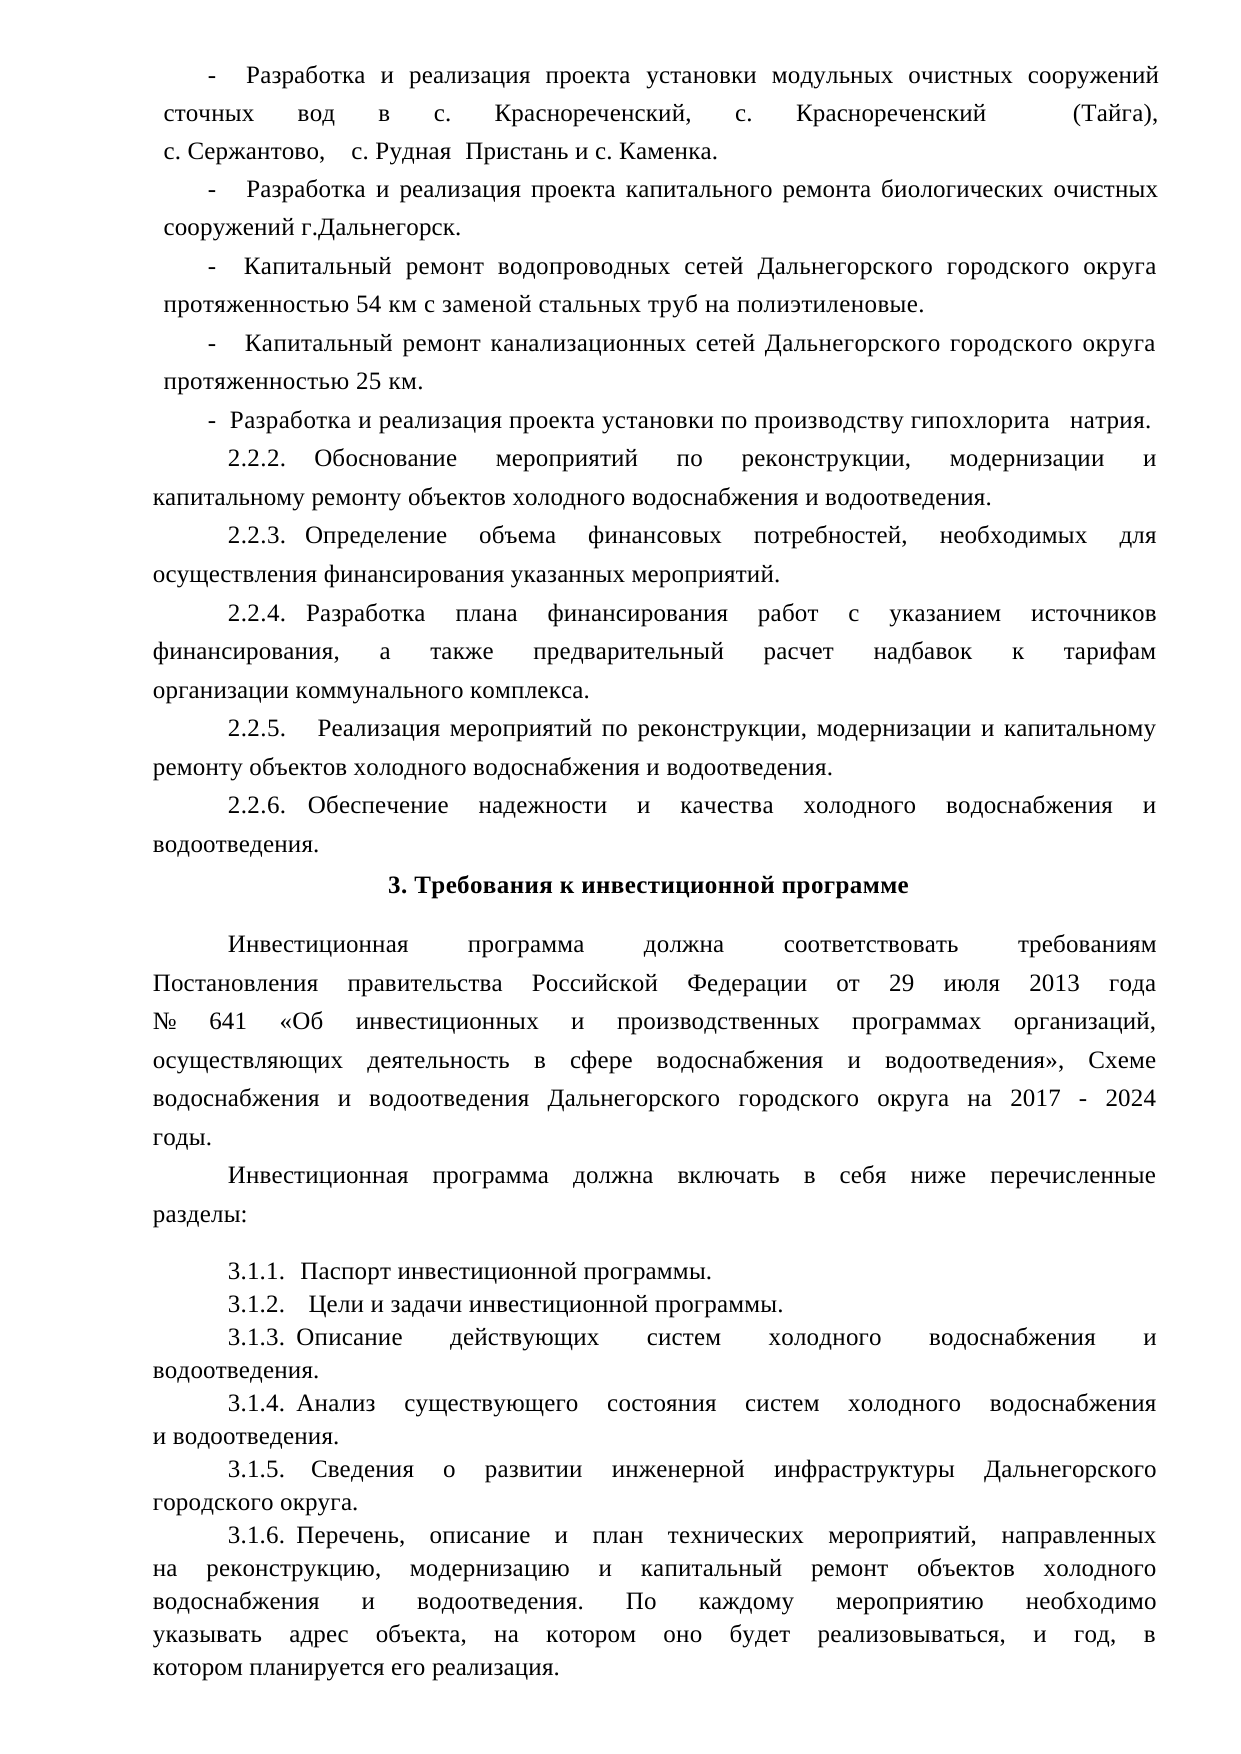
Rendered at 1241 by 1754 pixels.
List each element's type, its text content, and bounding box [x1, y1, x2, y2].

text Инвестиционная программа должна включать в себя ниже перечисленные разделы: [153, 1153, 1158, 1230]
text 3. Требования к инвестиционной программе [148, 874, 1162, 899]
list Обеспечение надежности и качества холодного водоснабжения и водоотведения. [153, 783, 1158, 860]
list Сведения о развитии инженерной инфраструктуры Дальнегорского городского округа. [153, 1451, 1158, 1517]
list Обоснование мероприятий по реконструкции, модернизации и капитальному ремонту объектов холодного водоснабжения и водоотведения. [153, 436, 1158, 513]
text - Капитальный ремонт канализационных сетей Дальнегорского городского округа протяженностью 25 км. [163, 320, 1158, 397]
text Инвестиционная программа должна соответствовать требованиям Постановления правительства Российской Федерации от 29 июля 2013 года № 641 «Об инвестиционных и производственных программах организаций, осуществляющих деятельность в сфере водоснабжения и водоотведения», Схеме водоснабжения и водоотведения Дальнегорского городского округа на 2017 - 2024 годы. [153, 922, 1158, 1153]
text - Капитальный ремонт водопроводных сетей Дальнегорского городского округа протяженностью 54 км с заменой стальных труб на полиэтиленовые. [163, 243, 1158, 320]
text - Разработка и реализация проекта установки модульных очистных сооружений сточных вод в с. Краснореченский, с. Краснореченский (Тайга), с. Сержантово, с. Рудная Пристань и с. Каменка. [163, 53, 1160, 167]
list Разработка плана финансирования работ с указанием источников финансирования, а также предварительный расчет надбавок к тарифам организации коммунального комплекса. [153, 590, 1158, 706]
list Перечень, описание и план технических мероприятий, направленных на реконструкцию, модернизацию и капитальный ремонт объектов холодного водоснабжения и водоотведения. По каждому мероприятию необходимо указывать адрес объекта, на котором оно будет реализовываться, и год, в котором планируется его реализация. [153, 1517, 1158, 1682]
list Описание действующих систем холодного водоснабжения и водоотведения. [153, 1319, 1158, 1385]
list Определение объема финансовых потребностей, необходимых для осуществления финансирования указанных мероприятий. [153, 513, 1158, 590]
list Анализ существующего состояния систем холодного водоснабжения и водоотведения. [153, 1385, 1158, 1451]
list Реализация мероприятий по реконструкции, модернизации и капитальному ремонту объектов холодного водоснабжения и водоотведения. [153, 706, 1158, 783]
text - Разработка и реализация проекта капитального ремонта биологических очистных сооружений г.Дальнегорск. [163, 167, 1160, 243]
list Паспорт инвестиционной программы. [153, 1253, 1162, 1286]
text - Разработка и реализация проекта установки по производству гипохлорита натрия. [163, 397, 1158, 436]
list Цели и задачи инвестиционной программы. [153, 1286, 1162, 1319]
